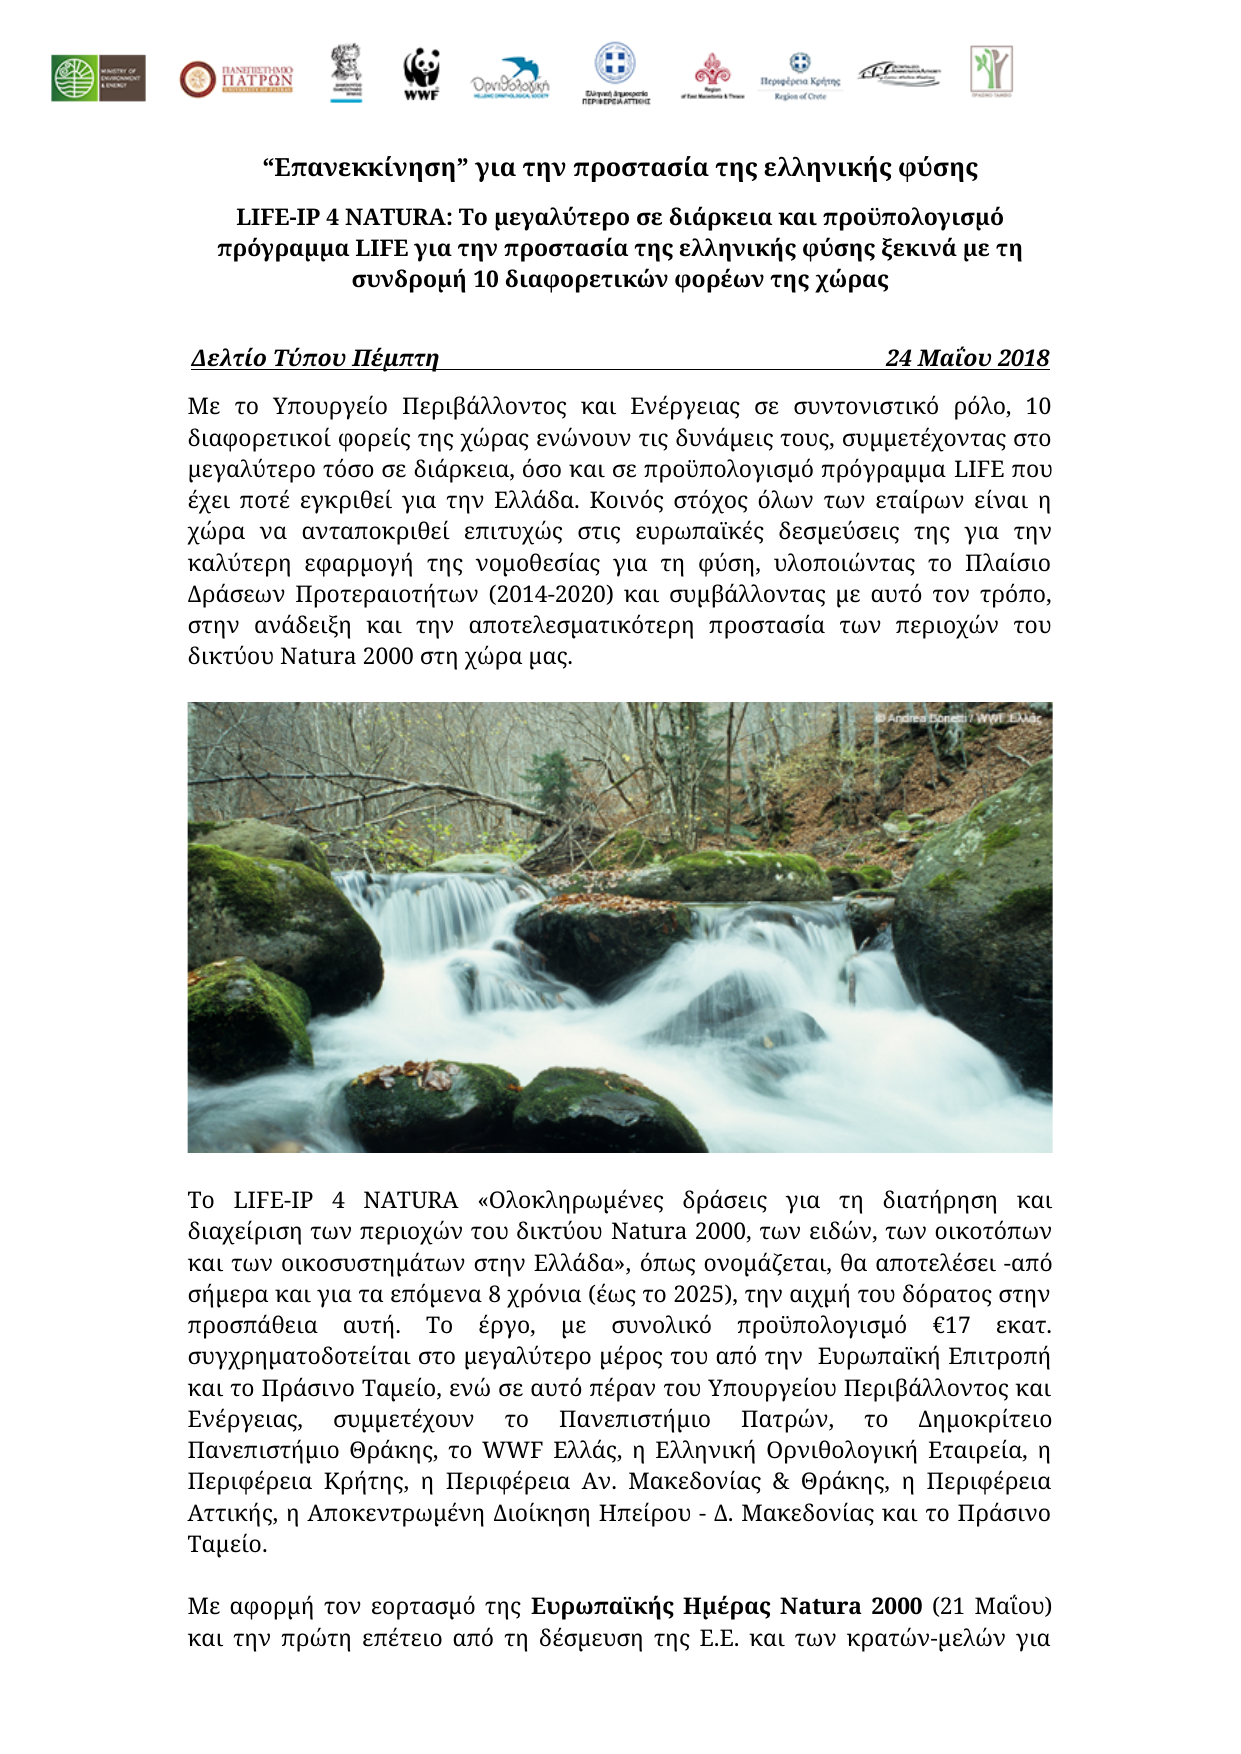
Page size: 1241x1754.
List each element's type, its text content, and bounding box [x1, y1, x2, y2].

text LIFE-IP 4 NATURA: Το μεγαλύτερο σε διάρκεια και προϋπολογισμό πρόγραμμα LIFE για την προστασία της ελληνικής φύσης ξεκινά με τη συνδρομή 10 διαφορετικών φορέων της χώρας [187, 201, 1053, 294]
picture [187, 702, 1053, 1153]
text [187, 1590, 1053, 1653]
picture [43, 34, 1035, 122]
text Το LIFE-IP 4 NATURA «Ολοκληρωμένες δράσεις για τη διατήρηση και διαχείριση των περιοχών του δικτύου Natura 2000, των ειδών, των οικοτόπων και των οικοσυστημάτων στην Ελλάδα», όπως ονομάζεται, θα αποτελέσει -από σήμερα και για τα επόμενα 8 χρόνια (έως το 2025), την αιχμή του δόρατος στην προσπάθεια αυτή. Το έργο, με συνολικό προϋπολογισμό €17 εκατ. συγχρηματοδοτείται στο μεγαλύτερο μέρος του από την Ευρωπαϊκή Επιτροπή και το Πράσινο Ταμείο, ενώ σε αυτό πέραν του Υπουργείου Περιβάλλοντος και Ενέργειας, συμμετέχουν το Πανεπιστήμιο Πατρών, το Δημοκρίτειο Πανεπιστήμιο Θράκης, το WWF Ελλάς, η Ελληνική Ορνιθολογική Εταιρεία, η Περιφέρεια Κρήτης, η Περιφέρεια Αν. Μακεδονίας & Θράκης, η Περιφέρεια Αττικής, η Αποκεντρωμένη Διοίκηση Ηπείρου - Δ. Μακεδονίας και το Πράσινο Ταμείο. [187, 1184, 1053, 1559]
text “Επανεκκίνηση” για την προστασία της ελληνικής φύσης [187, 150, 1053, 184]
text Με το Υπουργείο Περιβάλλοντος και Ενέργειας σε συντονιστικό ρόλο, 10 διαφορετικοί φορείς της χώρας ενώνουν τις δυνάμεις τους, συμμετέχοντας στο μεγαλύτερο τόσο σε διάρκεια, όσο και σε προϋπολογισμό πρόγραμμα LIFE που έχει ποτέ εγκριθεί για την Ελλάδα. Κοινός στόχος όλων των εταίρων είναι η χώρα να ανταποκριθεί επιτυχώς στις ευρωπαϊκές δεσμεύσεις της για την καλύτερη εφαρμογή της νομοθεσίας για τη φύση, υλοποιώντας το Πλαίσιο Δράσεων Προτεραιοτήτων (2014-2020) και συμβάλλοντας με αυτό τον τρόπο, στην ανάδειξη και την αποτελεσματικότερη προστασία των περιοχών του δικτύου Natura 2000 στη χώρα μας. [187, 390, 1053, 672]
text Δελτίο Τύπου Πέμπτη 24 Μαΐου 2018 [187, 342, 1053, 374]
